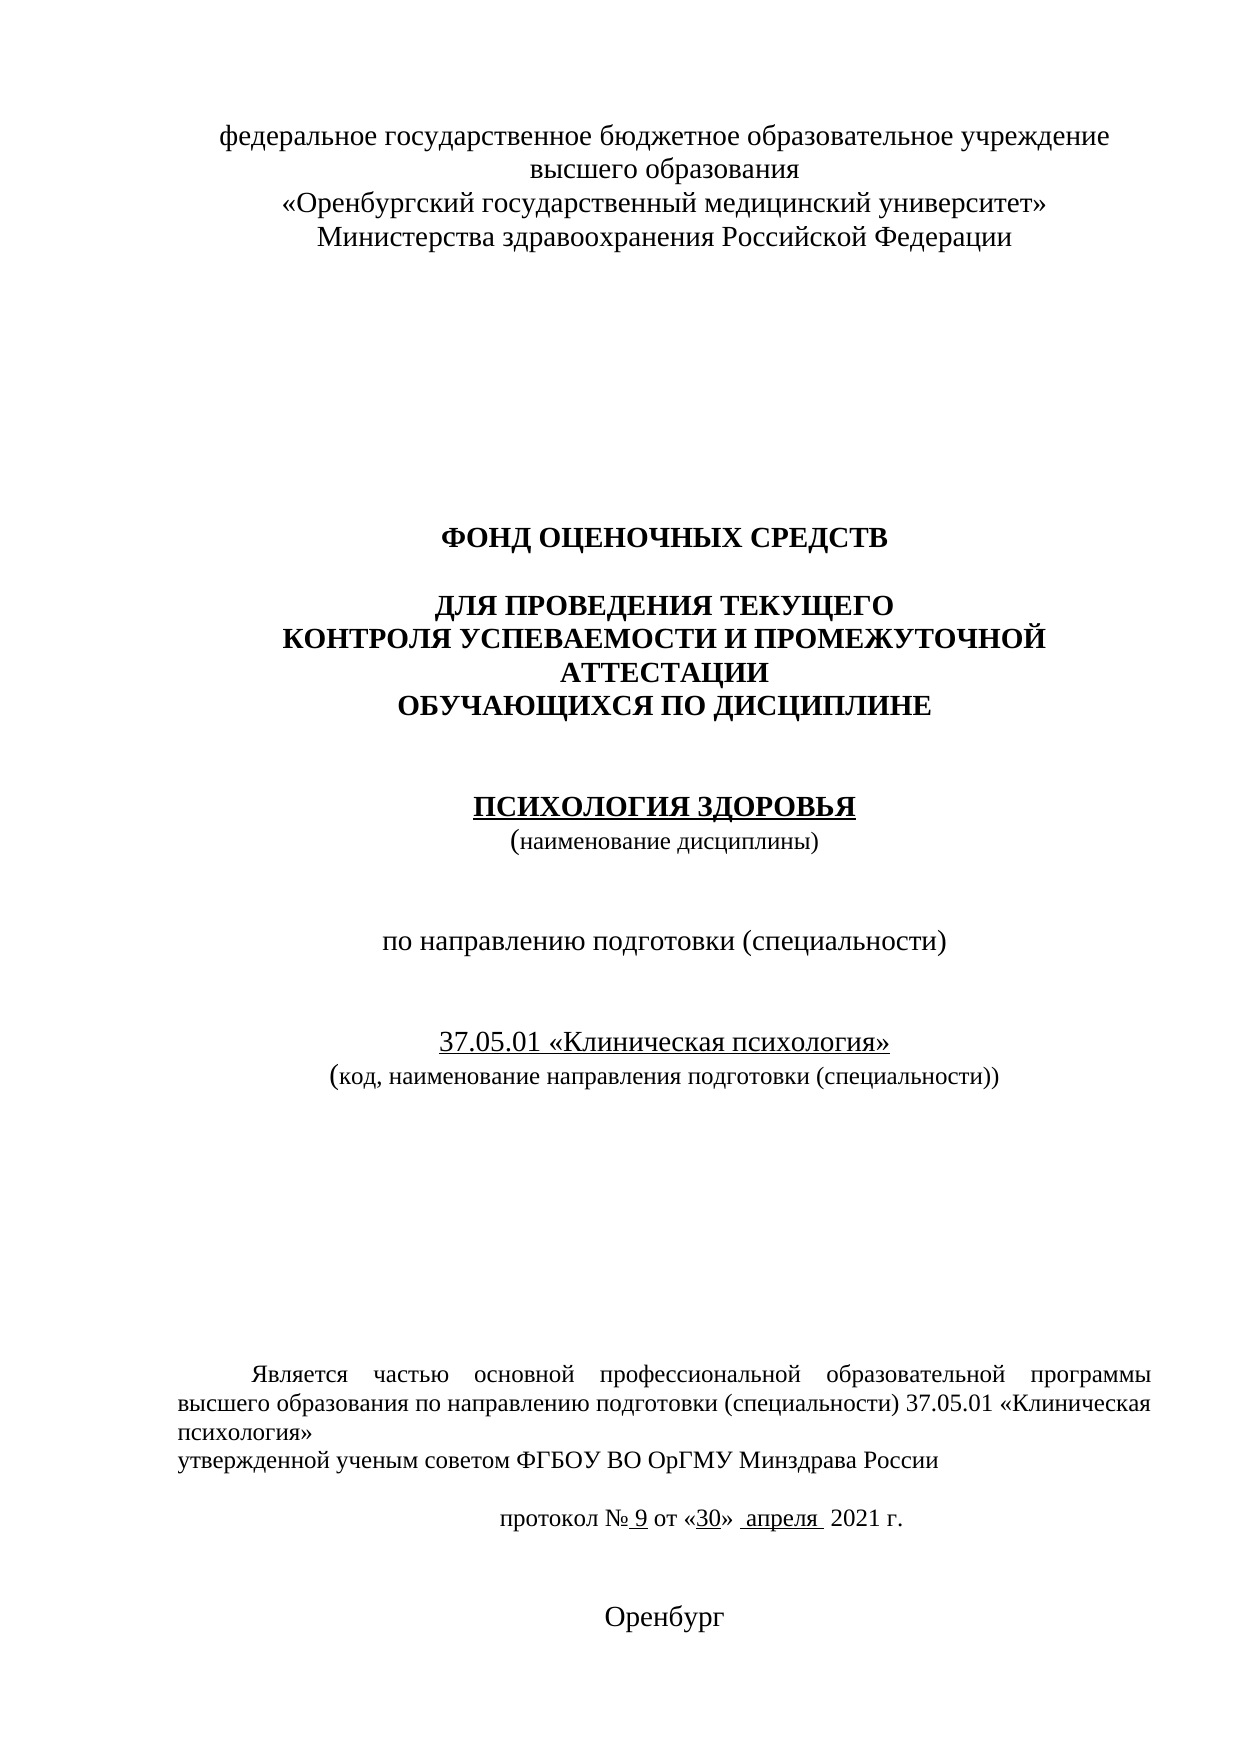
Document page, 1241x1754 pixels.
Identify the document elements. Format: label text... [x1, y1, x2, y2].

text (код, наименование направления подготовки (специальности)) [177, 1057, 1152, 1091]
text ФОНД ОЦЕНОЧНЫХ СРЕДСТВ [177, 521, 1152, 554]
text Является частью основной профессиональной образовательной программы высшего образования по направлению подготовки (специальности) 37.05.01 «Клиническая психология» [177, 1359, 1152, 1445]
text ПСИХОЛОГИЯ ЗДОРОВЬЯ [177, 789, 1152, 822]
text утвержденной ученым советом ФГБОУ ВО ОрГМУ Минздрава России [177, 1445, 1152, 1474]
text по направлению подготовки (специальности) [177, 923, 1152, 957]
text (наименование дисциплины) [177, 822, 1152, 856]
text Оренбург [177, 1599, 1152, 1632]
text Министерства здравоохранения Российской Федерации [177, 219, 1152, 252]
text федеральное государственное бюджетное образовательное учреждение [177, 118, 1152, 152]
text высшего образования [177, 152, 1152, 185]
text ОБУЧАЮЩИХСЯ ПО ДИСЦИПЛИНЕ [177, 688, 1152, 722]
text «Оренбургский государственный медицинский университет» [177, 185, 1152, 219]
text 37.05.01 «Клиническая психология» [177, 1024, 1152, 1057]
text протокол № 9 от «30» апреля 2021 г. [177, 1503, 1152, 1532]
text КОНТРОЛЯ УСПЕВАЕМОСТИ И ПРОМЕЖУТОЧНОЙ АТТЕСТАЦИИ [177, 621, 1152, 688]
text ДЛЯ ПРОВЕДЕНИЯ ТЕКУЩЕГО [177, 588, 1152, 621]
